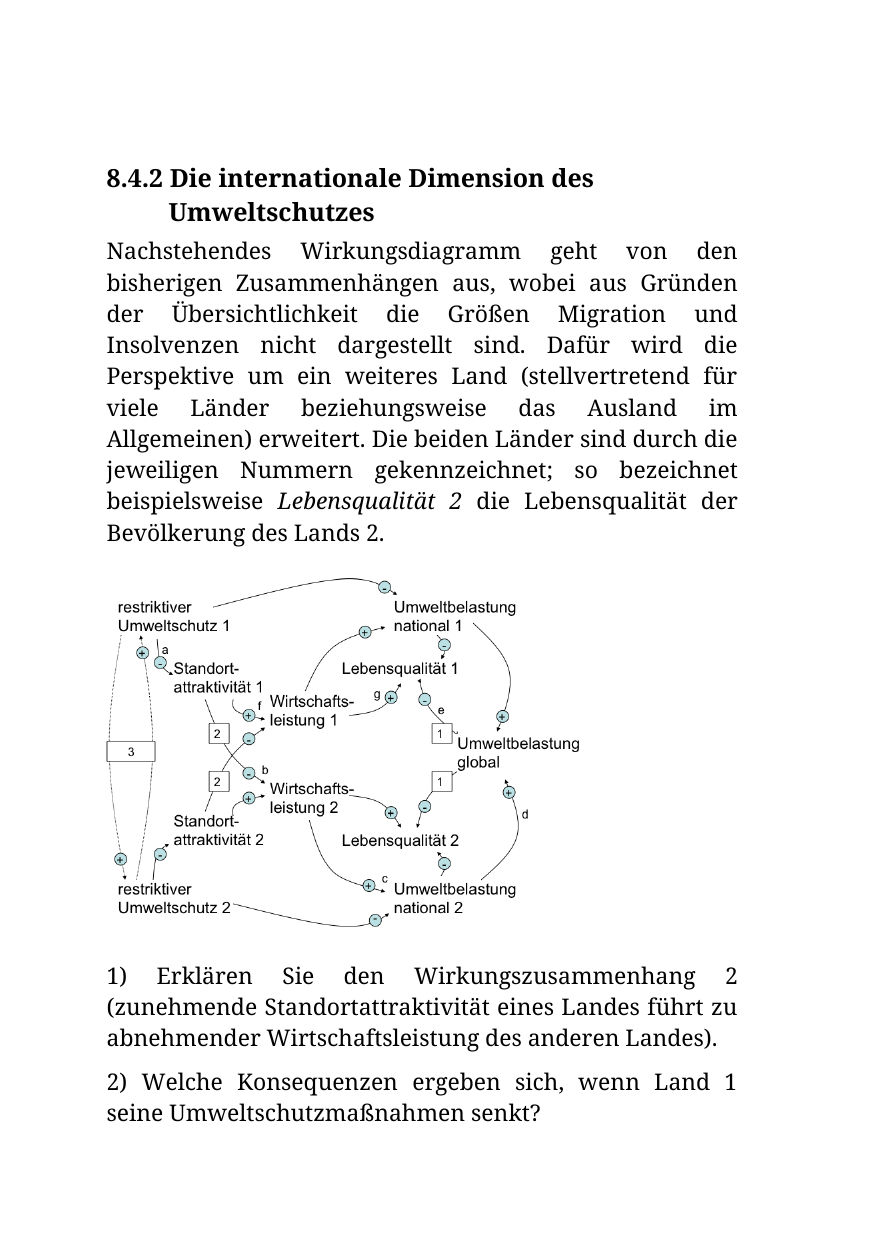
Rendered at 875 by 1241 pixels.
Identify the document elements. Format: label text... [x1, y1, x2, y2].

picture [106, 578, 585, 929]
text 2) Welche Konsequenzen ergeben sich, wenn Land 1 seine Umweltschutzmaßnahmen senkt? [106, 1066, 738, 1128]
subtitle 8.4.2 Die internationale Dimension des Umweltschutzes [106, 161, 738, 229]
text 1) Erklären Sie den Wirkungszusammenhang 2 (zunehmende Standortattraktivität eines Landes führt zu abnehmender Wirtschaftsleistung des anderen Landes). [106, 960, 738, 1053]
text Nachstehendes Wirkungsdiagramm geht von den bisherigen Zusammenhängen aus, wobei aus Gründen der Übersichtlichkeit die Größen Migration und Insolvenzen nicht dargestellt sind. Dafür wird die Perspektive um ein weiteres Land (stellvertretend für viele Länder beziehungsweise das Ausland im Allgemeinen) erweitert. Die beiden Länder sind durch die jeweiligen Nummern gekennzeichnet; so bezeichnet beispielsweise Lebensqualität 2 die Lebensqualität der Bevölkerung des Lands 2. [106, 235, 738, 548]
